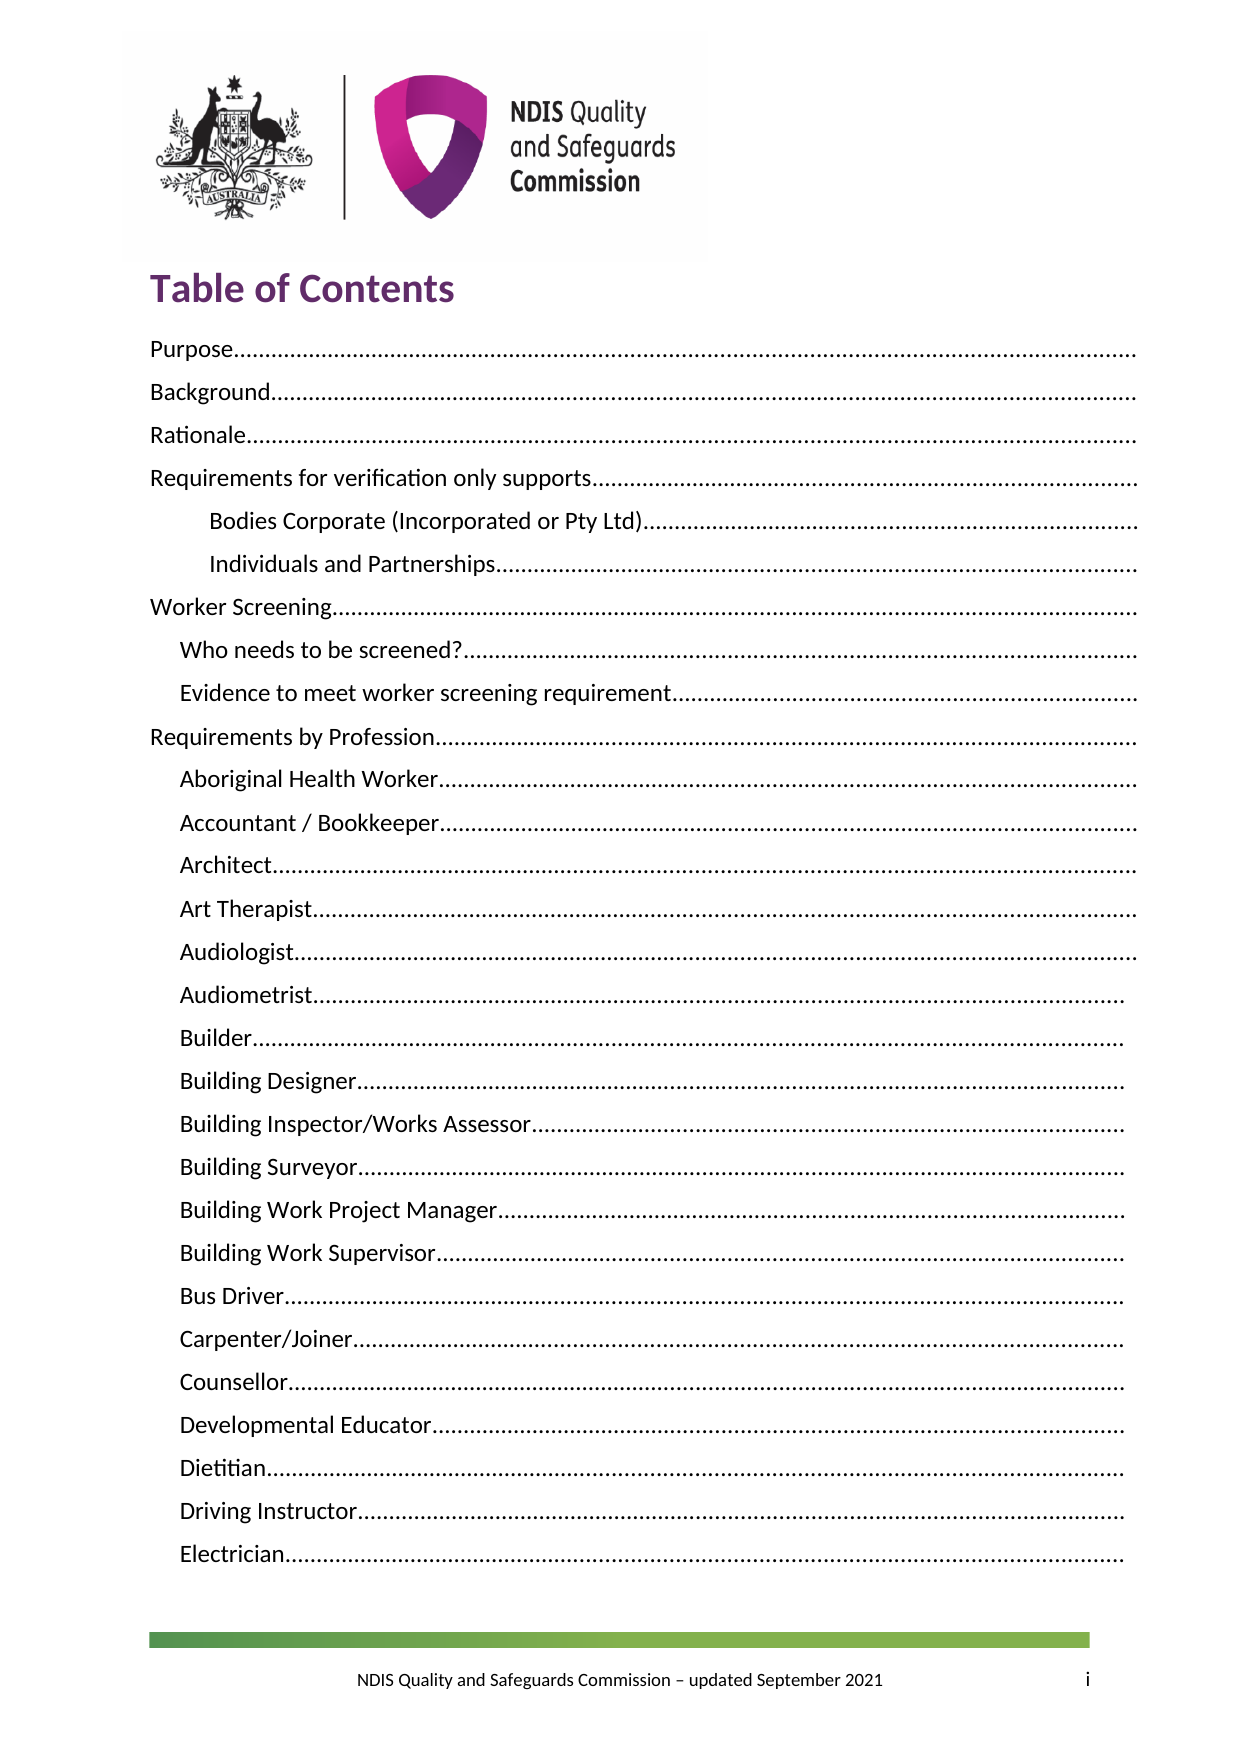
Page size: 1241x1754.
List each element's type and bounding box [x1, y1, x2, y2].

picture [121, 31, 709, 262]
